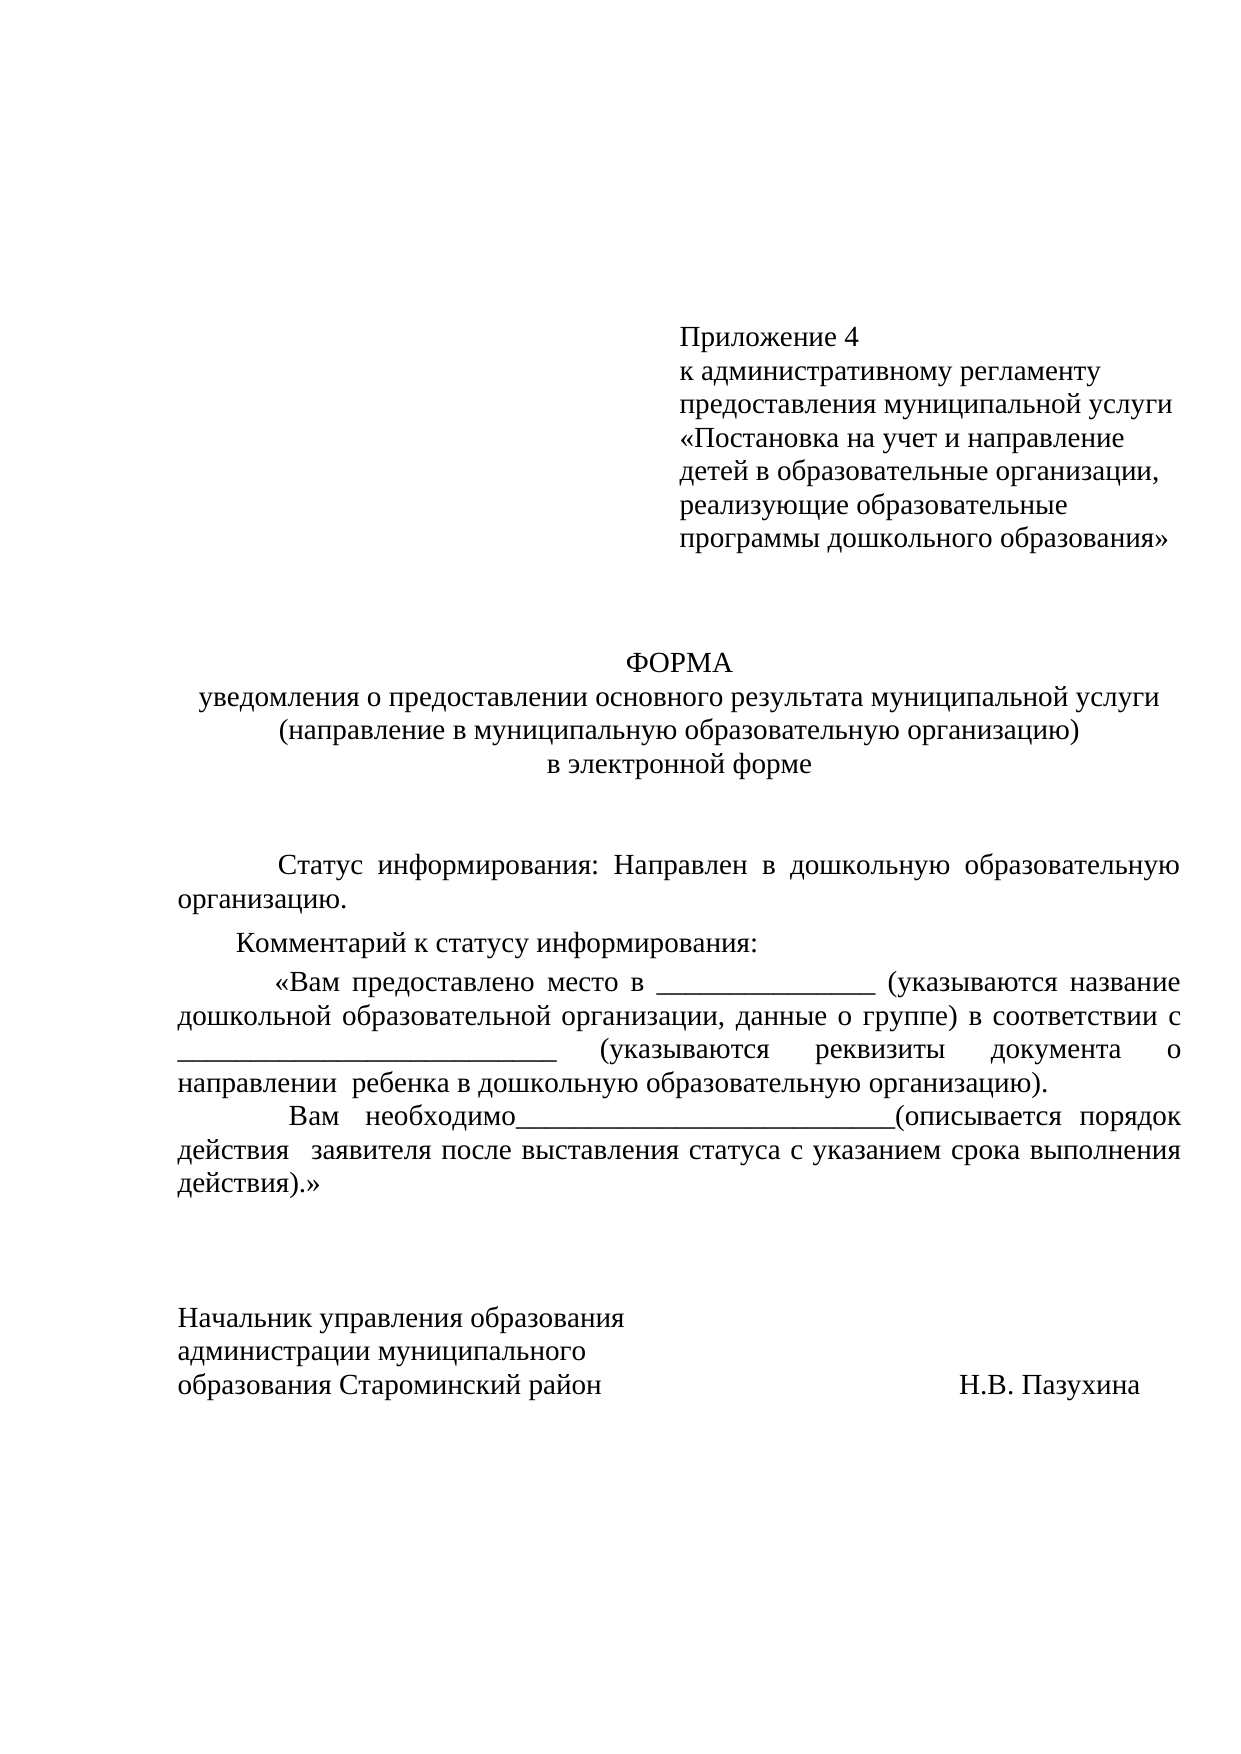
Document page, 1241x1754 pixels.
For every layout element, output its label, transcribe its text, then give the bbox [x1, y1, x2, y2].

text «Вам предоставлено место в _______________ (указываются название дошкольной образовательной организации, данные о группе) в соответствии с __________________________ (указываются реквизиты документа о направлении ребенка в дошкольную образовательную организацию). [177, 964, 1181, 1099]
text в электронной форме [177, 746, 1181, 779]
text Вам необходимо__________________________(описывается порядок действия заявителя после выставления статуса с указанием срока выполнения действия).» [177, 1099, 1181, 1199]
text Комментарий к статусу информирования: [177, 925, 1181, 959]
text образования Староминский район Н.В. Пазухина [177, 1367, 1181, 1401]
text ФОРМА [177, 645, 1181, 679]
text Начальник управления образования [177, 1300, 1181, 1333]
text к административному регламенту [679, 353, 1181, 386]
text Приложение 4 [679, 319, 1181, 353]
text предоставления муниципальной услуги «Постановка на учет и направление детей в образовательные организации, реализующие образовательные программы дошкольного образования» [679, 386, 1181, 554]
text уведомления о предоставлении основного результата муниципальной услуги [177, 679, 1181, 712]
text Статус информирования: Направлен в дошкольную образовательную организацию. [177, 847, 1181, 915]
text администрации муниципального [177, 1333, 1181, 1367]
text (направление в муниципальную образовательную организацию) [177, 712, 1181, 746]
